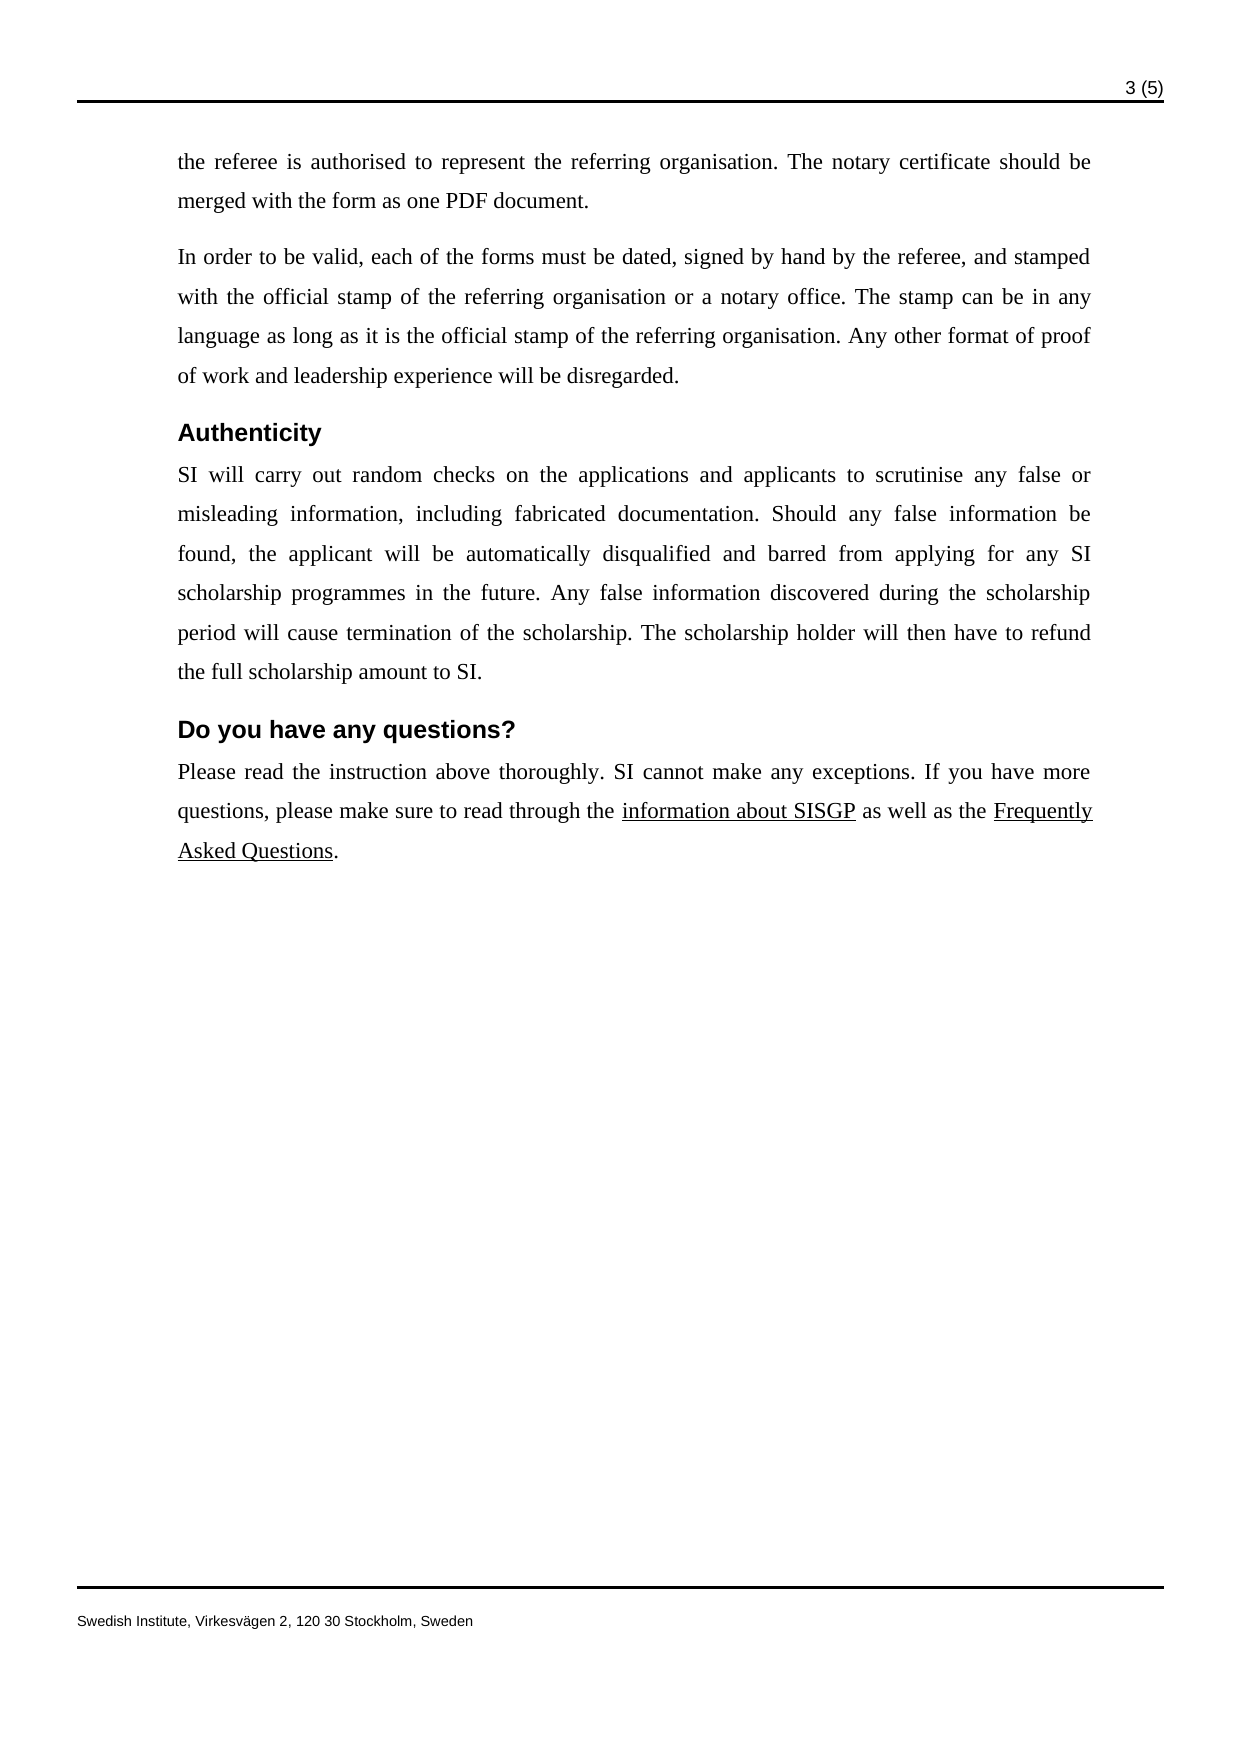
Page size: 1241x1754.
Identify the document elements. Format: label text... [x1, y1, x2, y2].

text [177, 148, 1093, 213]
text Please read the instruction above thoroughly. SI cannot make any exceptions. If you have more questions, please make sure to read through the information about SISGP as well as the Frequently Asked Questions. [177, 758, 1093, 863]
subtitle Do you have any questions? [177, 714, 1092, 743]
subtitle Authenticity [177, 418, 1092, 447]
text SI will carry out random checks on the applications and applicants to scrutinise any false or misleading information, including fabricated documentation. Should any false information be found, the applicant will be automatically disqualified and barred from applying for any SI scholarship programmes in the future. Any false information discovered during the scholarship period will cause termination of the scholarship. The scholarship holder will then have to refund the full scholarship amount to SI. [177, 461, 1092, 685]
text In order to be valid, each of the forms must be dated, signed by hand by the referee, and stamped with the official stamp of the referring organisation or a notary office. The stamp can be in any language as long as it is the official stamp of the referring organisation. Any other format of proof of work and leadership experience will be disregarded. [177, 243, 1093, 388]
